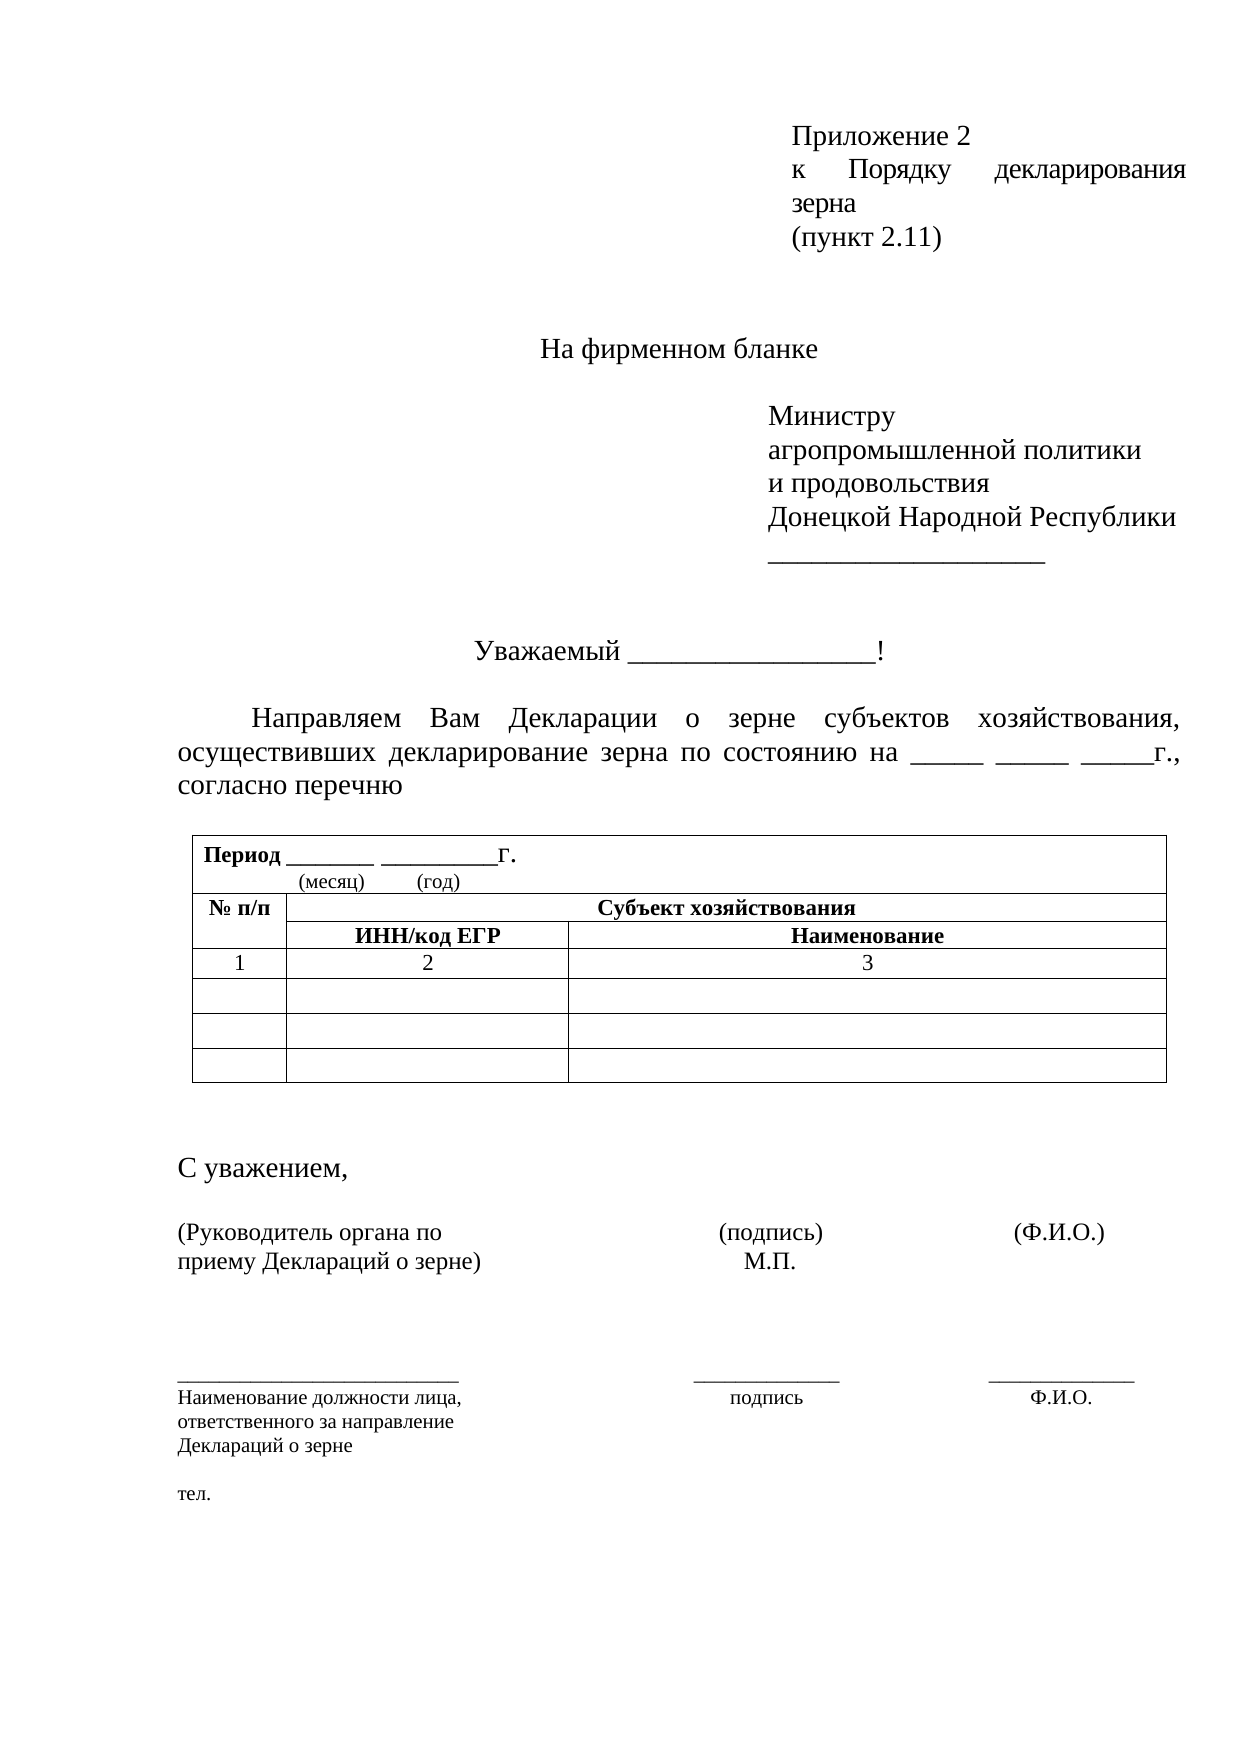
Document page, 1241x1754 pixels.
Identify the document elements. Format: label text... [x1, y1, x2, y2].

text тел. [177, 1481, 1181, 1505]
table_cell № п/п [193, 894, 286, 948]
text Уважаемый _________________! [177, 633, 1181, 667]
text Направляем Вам Декларации о зерне субъектов хозяйствования, осуществивших декларирование зерна по состоянию на _____ _____ _____г., согласно перечню [177, 700, 1181, 801]
table_cell [193, 1014, 286, 1047]
text ___________________________ ______________ ______________ [177, 1361, 1181, 1385]
table_cell Субъект хозяйствования [287, 894, 1166, 921]
table_cell [569, 979, 1166, 1013]
table_cell 2 [287, 949, 568, 978]
table_cell [287, 1049, 568, 1082]
text С уважением, [177, 1150, 1181, 1184]
text (Руководитель органа по (подпись) (Ф.И.О.) [177, 1217, 1181, 1246]
table_cell [193, 1049, 286, 1082]
table_header Период ______ ________г. (месяц) (год) [193, 836, 1166, 893]
text Министру [768, 398, 1181, 432]
text Деклараций о зерне [177, 1433, 1181, 1457]
text ответственного за направление [177, 1409, 1181, 1433]
text Донецкой Народной Республики [768, 499, 1181, 533]
table_cell 3 [569, 949, 1166, 978]
text к Порядку декларирования зерна [791, 152, 1187, 219]
text агропромышленной политики [768, 432, 1181, 466]
table_cell [569, 1049, 1166, 1082]
table_cell [287, 1014, 568, 1047]
text На фирменном бланке [177, 331, 1181, 365]
text приему Деклараций о зерне) М.П. [177, 1246, 1181, 1275]
text Приложение 2 [791, 118, 1181, 152]
table_cell [193, 979, 286, 1013]
text Наименование должности лица, подпись Ф.И.О. [177, 1385, 1181, 1409]
table_cell Наименование [569, 922, 1166, 948]
table_cell [569, 1014, 1166, 1047]
table_cell ИНН/код ЕГР [287, 922, 568, 948]
table_cell 1 [193, 949, 286, 978]
text (пункт 2.11) [791, 219, 1181, 252]
table_cell [287, 979, 568, 1013]
text и продовольствия [768, 466, 1181, 499]
text ___________________ [768, 533, 1181, 566]
